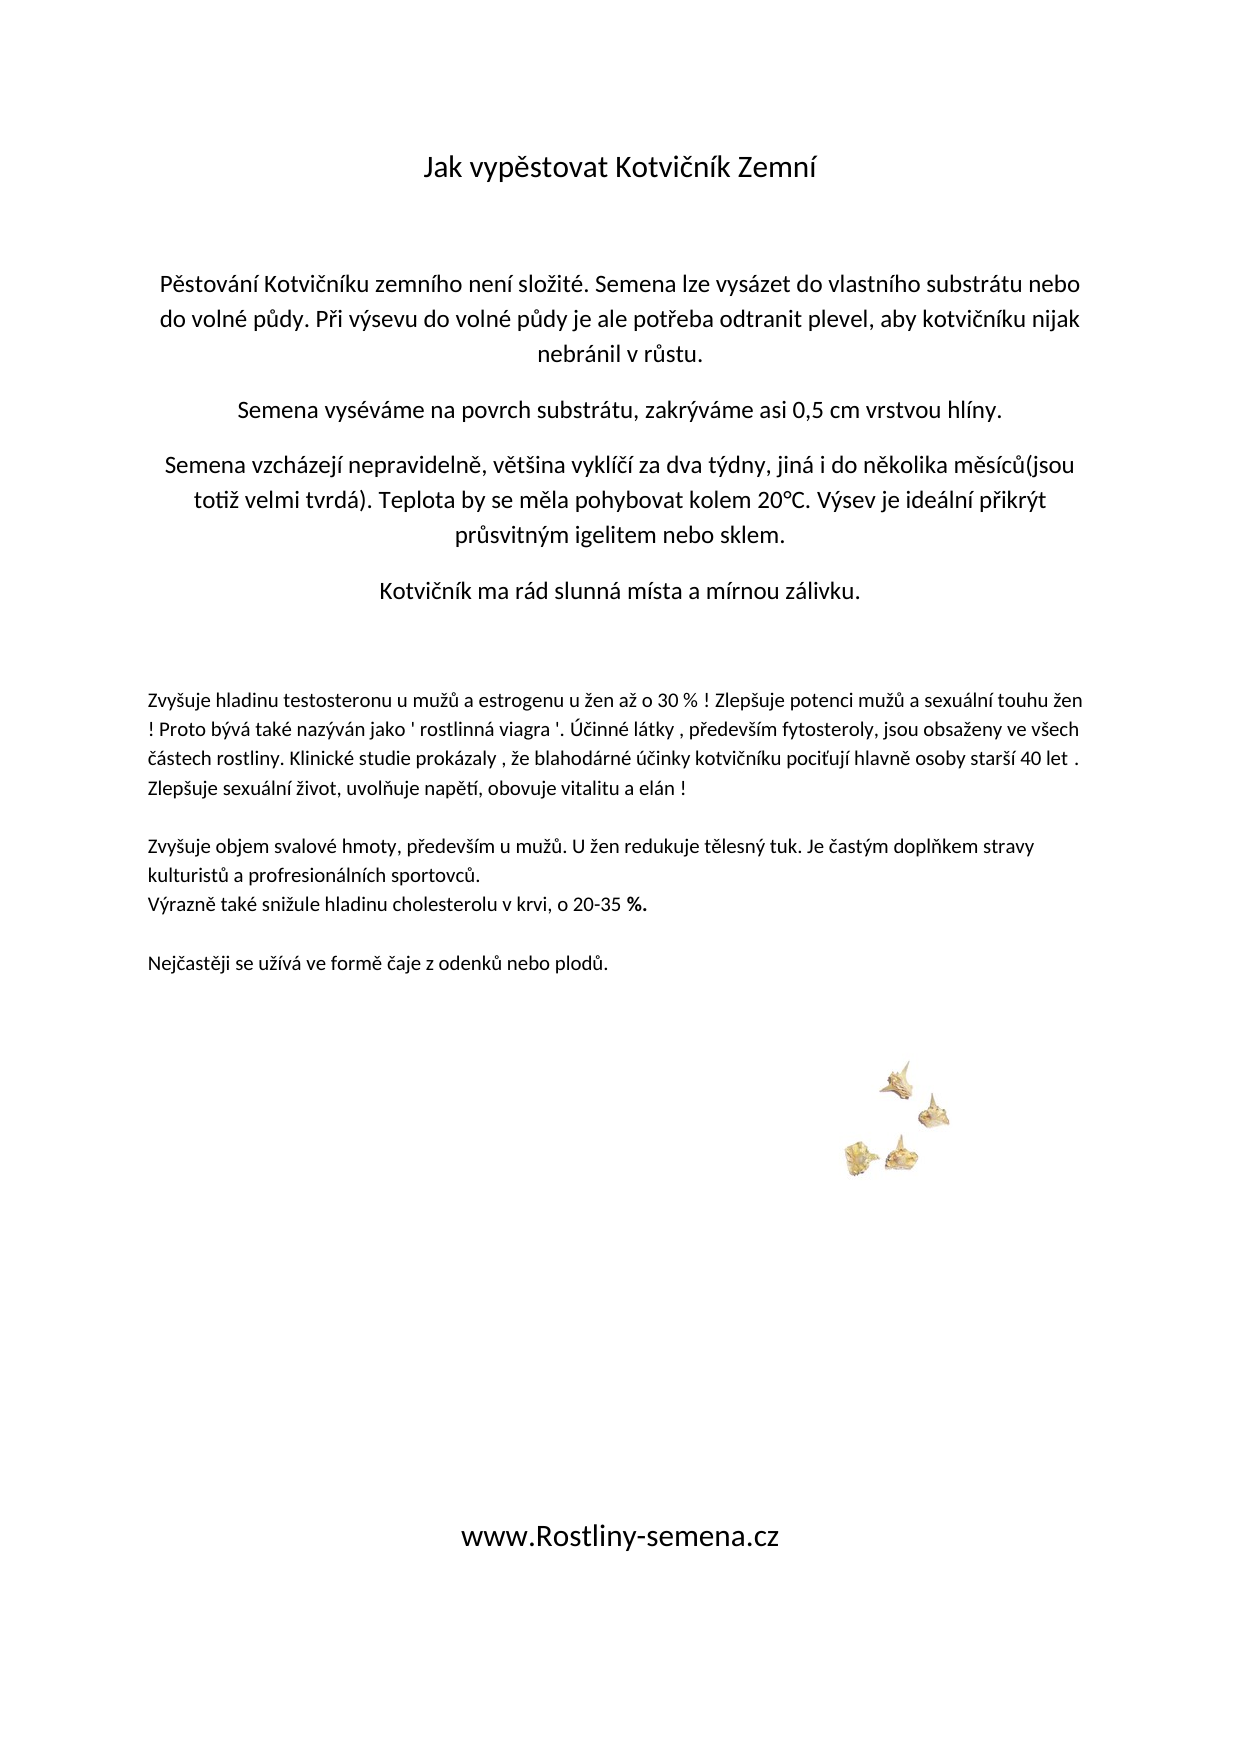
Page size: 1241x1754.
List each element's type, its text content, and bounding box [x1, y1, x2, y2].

text www.Rostliny-semena.cz [148, 1516, 1093, 1554]
text Kotvičník ma rád slunná místa a mírnou zálivku. [148, 576, 1093, 606]
text Semena vyséváme na povrch substrátu, zakrýváme asi 0,5 cm vrstvou hlíny. [148, 394, 1093, 424]
text Semena vzcházejí nepravidelně, většina vyklíčí za dva týdny, jiná i do několika měsíců(jsou totiž velmi tvrdá). Teplota by se měla pohybovat kolem 20°C. Výsev je ideální přikrýt průsvitným igelitem nebo sklem. [148, 450, 1093, 550]
text Pěstování Kotvičníku zemního není složité. Semena lze vysázet do vlastního substrátu nebo do volné půdy. Při výsevu do volné půdy je ale potřeba odtranit plevel, aby kotvičníku nijak nebránil v růstu. [148, 268, 1093, 368]
text Zvyšuje hladinu testosteronu u mužů a estrogenu u žen až o 30 % ! Zlepšuje potenci mužů a sexuální touhu žen ! Proto bývá také nazýván jako ' rostlinná viagra '. Účinné látky , především fytosteroly, jsou obsaženy ve všech částech rostliny. Klinické studie prokázaly , že blahodárné účinky kotvičníku pociťují hlavně osoby starší 40 let . Zlepšuje sexuální život, uvolňuje napětí, obovuje vitalitu a elán ! Zvyšuje objem svalové hmoty, především u mužů. U žen redukuje tělesný tuk. Je častým doplňkem stravy kulturistů a profresionálních sportovců. Výrazně také snižule hladinu cholesterolu v krvi, o 20-35 %. Nejčastěji se užívá ve formě čaje z odenků nebo plodů. [148, 687, 1093, 975]
picture [743, 1021, 1041, 1219]
text Jak vypěstovat Kotvičník Zemní [148, 148, 1093, 186]
